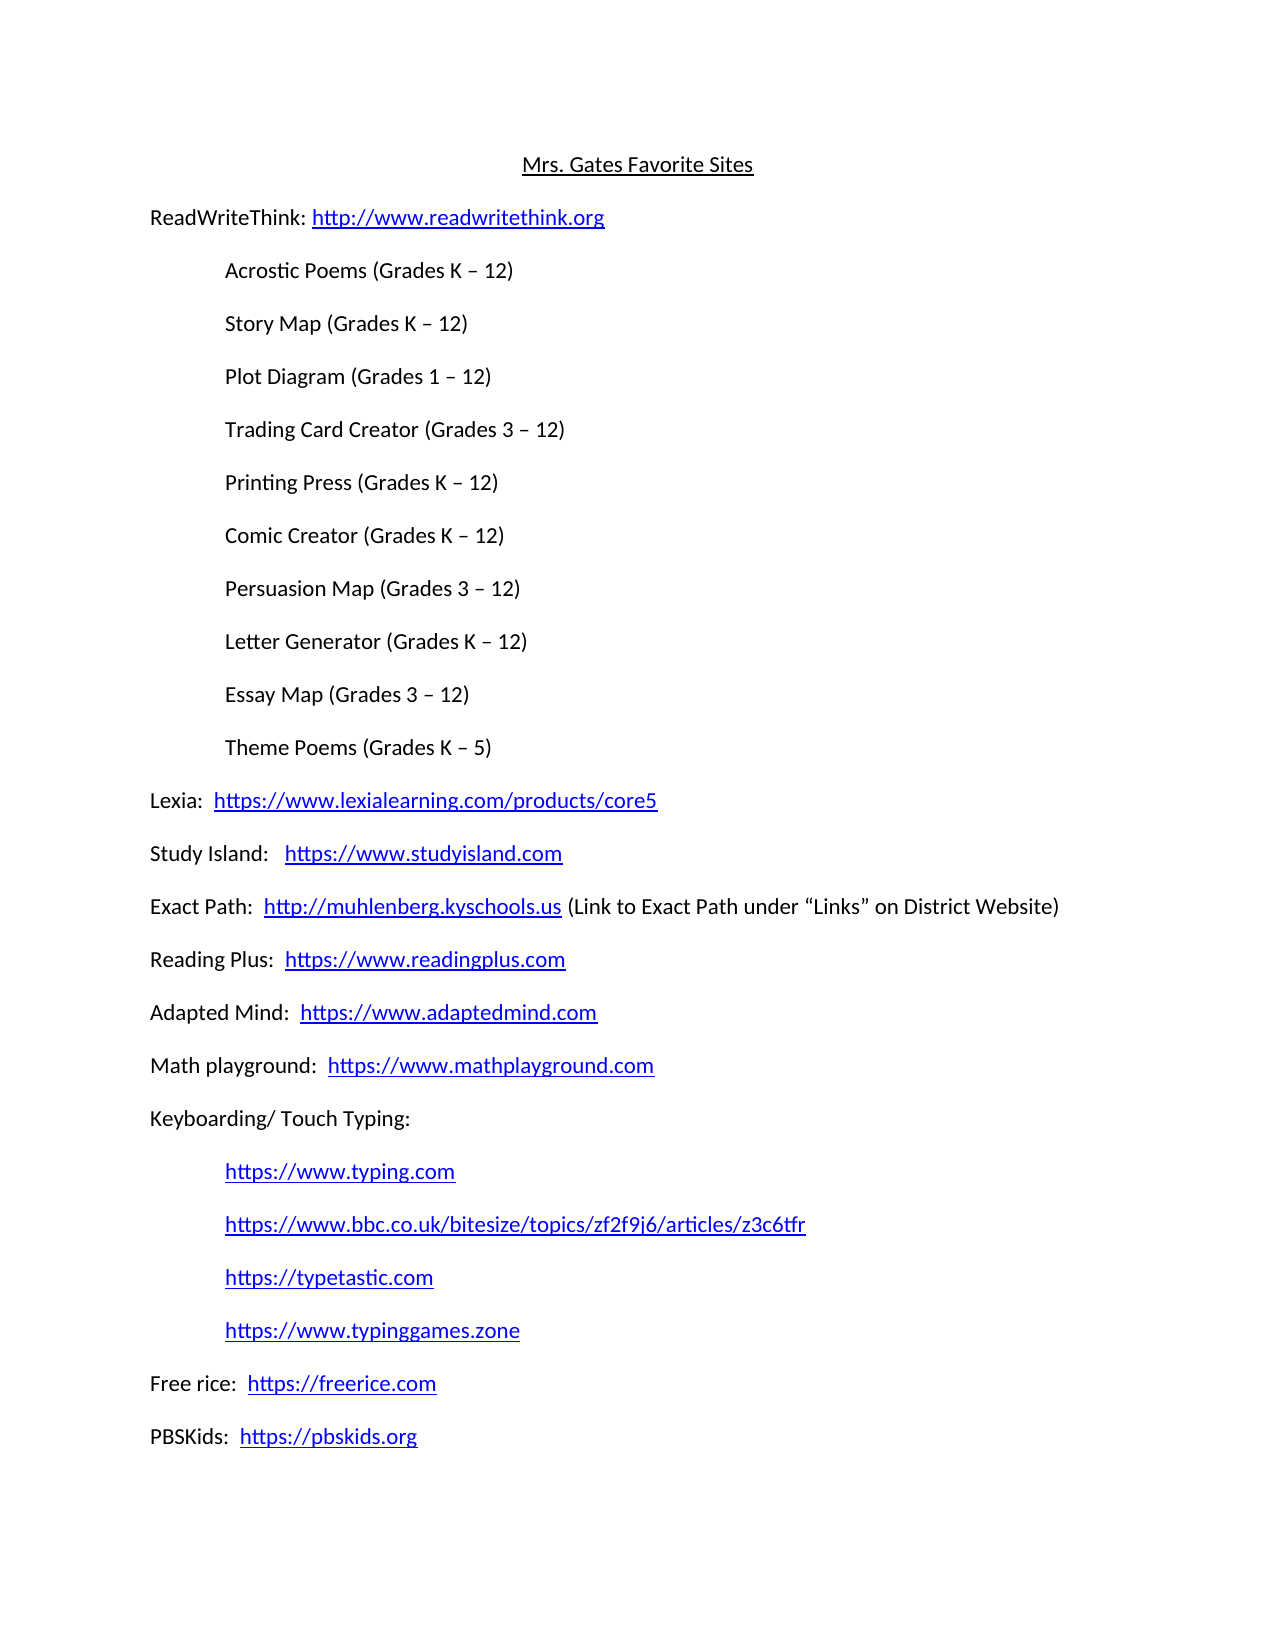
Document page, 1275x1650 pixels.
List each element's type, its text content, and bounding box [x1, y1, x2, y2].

text Plot Diagram (Grades 1 – 12) [150, 362, 1125, 390]
text Exact Path: http://muhlenberg.kyschools.us (Link to Exact Path under “Links” on District Website) [150, 892, 1125, 920]
text Free rice: https://freerice.com [150, 1369, 1125, 1397]
text Comic Creator (Grades K – 12) [150, 521, 1125, 549]
text Printing Press (Grades K – 12) [150, 468, 1125, 496]
text Story Map (Grades K – 12) [150, 309, 1125, 337]
text Mrs. Gates Favorite Sites [150, 150, 1125, 178]
text ReadWriteThink: http://www.readwritethink.org [150, 203, 1125, 231]
text https://typetastic.com [150, 1263, 1125, 1291]
text PBSKids: https://pbskids.org [150, 1422, 1125, 1451]
text https://www.typinggames.zone [150, 1316, 1125, 1344]
text https://www.bbc.co.uk/bitesize/topics/zf2f9j6/articles/z3c6tfr [150, 1210, 1125, 1238]
text Study Island: https://www.studyisland.com [150, 839, 1125, 867]
text Adapted Mind: https://www.adaptedmind.com [150, 998, 1125, 1026]
text Persuasion Map (Grades 3 – 12) [150, 574, 1125, 602]
text https://www.typing.com [150, 1157, 1125, 1185]
text Reading Plus: https://www.readingplus.com [150, 945, 1125, 973]
text Keyboarding/ Touch Typing: [150, 1104, 1125, 1132]
text Math playground: https://www.mathplayground.com [150, 1051, 1125, 1079]
text Letter Generator (Grades K – 12) [150, 627, 1125, 655]
text Theme Poems (Grades K – 5) [150, 733, 1125, 761]
text Acrostic Poems (Grades K – 12) [150, 256, 1125, 284]
text Trading Card Creator (Grades 3 – 12) [150, 415, 1125, 443]
text Essay Map (Grades 3 – 12) [150, 680, 1125, 708]
text Lexia: https://www.lexialearning.com/products/core5 [150, 786, 1125, 814]
